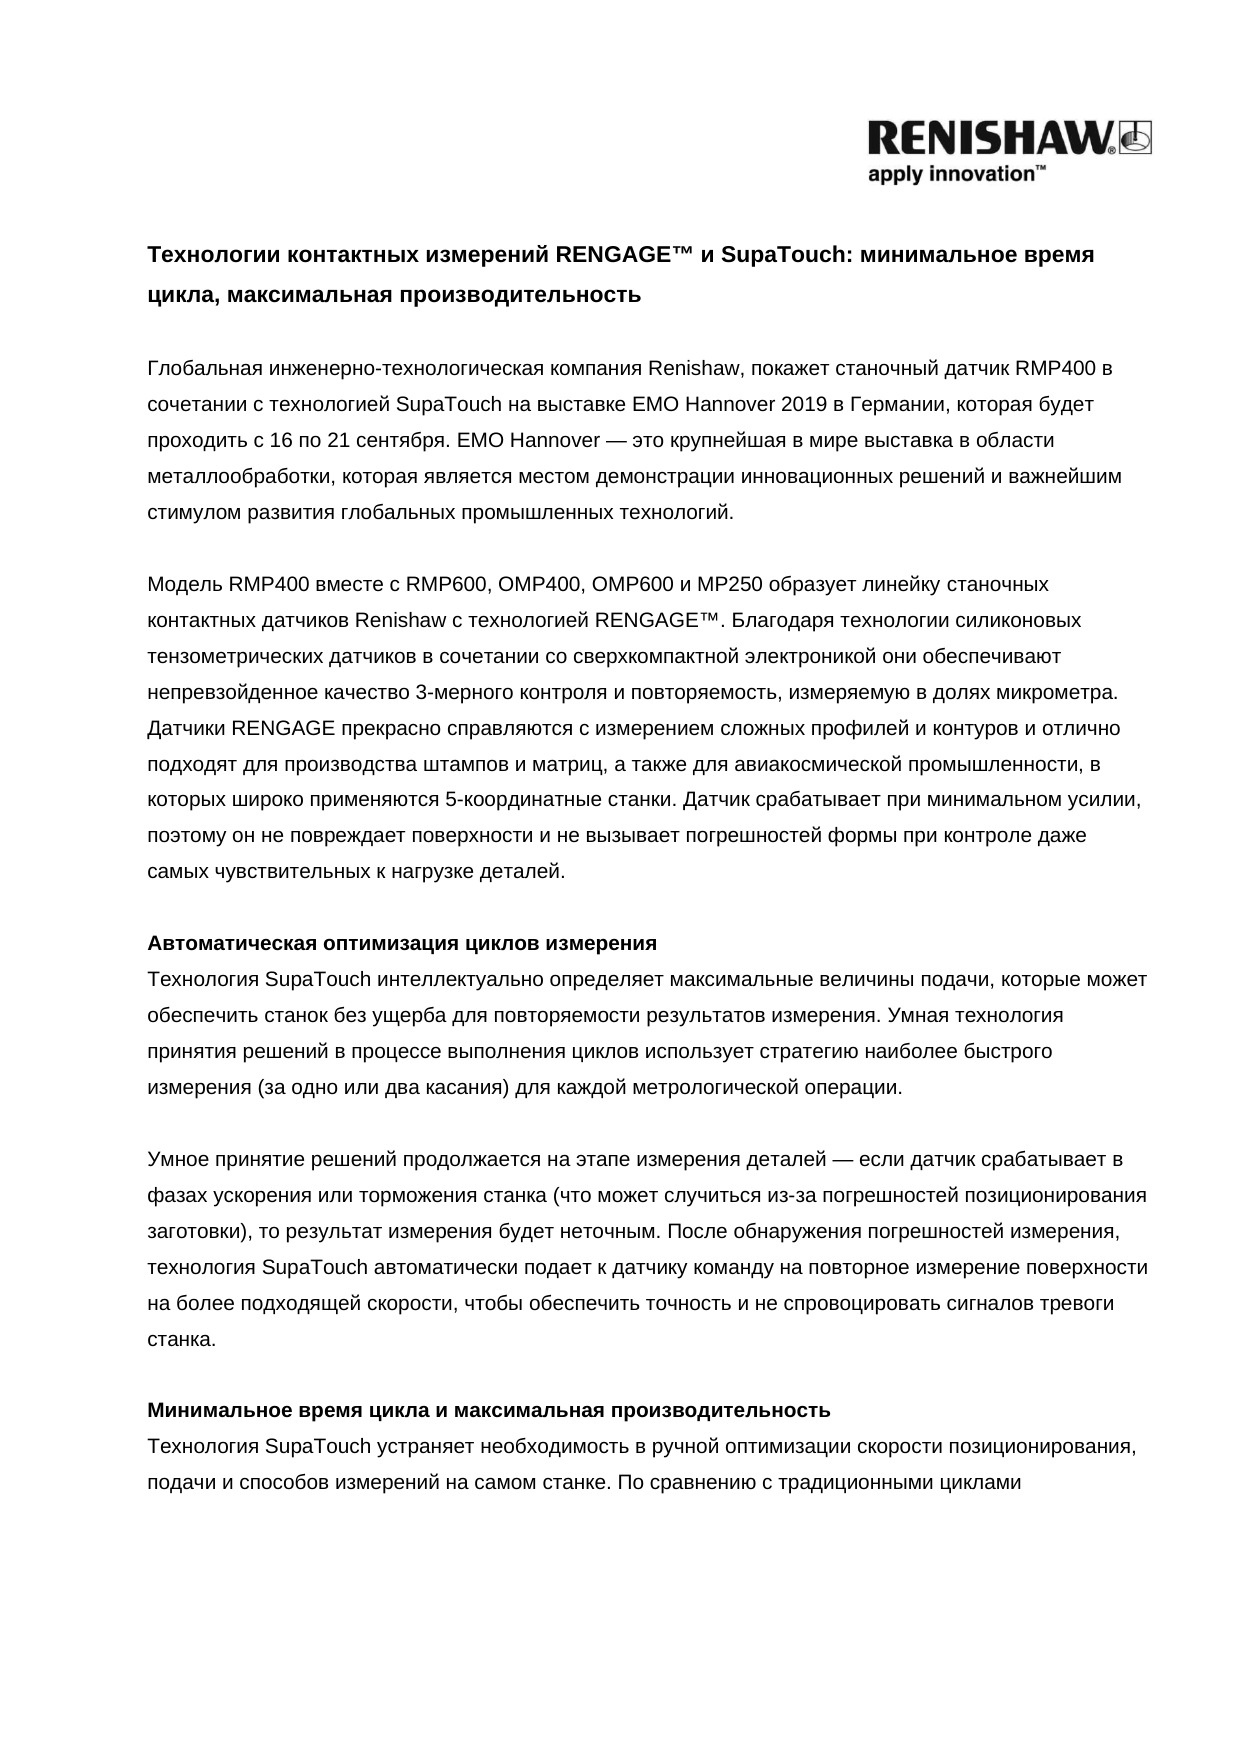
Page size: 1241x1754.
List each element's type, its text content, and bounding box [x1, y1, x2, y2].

text Модель RMP400 вместе с RMP600, OMP400, OMP600 и MP250 образует линейку станочных контактных датчиков Renishaw с технологией RENGAGE™. Благодаря технологии силиконовых тензометрических датчиков в сочетании со сверхкомпактной электроникой они обеспечивают непревзойденное качество 3-мерного контроля и повторяемость, измеряемую в долях микрометра. Датчики RENGAGE прекрасно справляются с измерением сложных профилей и контуров и отлично подходят для производства штампов и матриц, а также для авиакосмической промышленности, в которых широко применяются 5-координатные станки. Датчик срабатывает при минимальном усилии, поэтому он не повреждает поверхности и не вызывает погрешностей формы при контроле даже самых чувствительных к нагрузке деталей. [147, 572, 1151, 883]
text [147, 1434, 1151, 1494]
picture [837, 87, 1183, 218]
text Минимальное время цикла и максимальная производительность [147, 1398, 1151, 1422]
text Технология SupaTouch интеллектуально определяет максимальные величины подачи, которые может обеспечить станок без ущерба для повторяемости результатов измерения. Умная технология принятия решений в процессе выполнения циклов использует стратегию наиболее быстрого измерения (за одно или два касания) для каждой метрологической операции. [147, 967, 1151, 1099]
text Автоматическая оптимизация циклов измерения [147, 931, 1151, 955]
text Технологии контактных измерений RENGAGE™ и SupaTouch: минимальное время цикла, максимальная производительность [147, 241, 1151, 307]
text Умное принятие решений продолжается на этапе измерения деталей — если датчик срабатывает в фазах ускорения или торможения станка (что может случиться из-за погрешностей позиционирования заготовки), то результат измерения будет неточным. После обнаружения погрешностей измерения, технология SupaTouch автоматически подает к датчику команду на повторное измерение поверхности на более подходящей скорости, чтобы обеспечить точность и не спровоцировать сигналов тревоги станка. [147, 1147, 1151, 1350]
text Глобальная инженерно-технологическая компания Renishaw, покажет станочный датчик RMP400 в сочетании с технологией SupaTouch на выставке EMO Hannover 2019 в Германии, которая будет проходить с 16 по 21 сентября. EMO Hannover — это крупнейшая в мире выставка в области металлообработки, которая является местом демонстрации инновационных решений и важнейшим стимулом развития глобальных промышленных технологий. [147, 356, 1151, 524]
